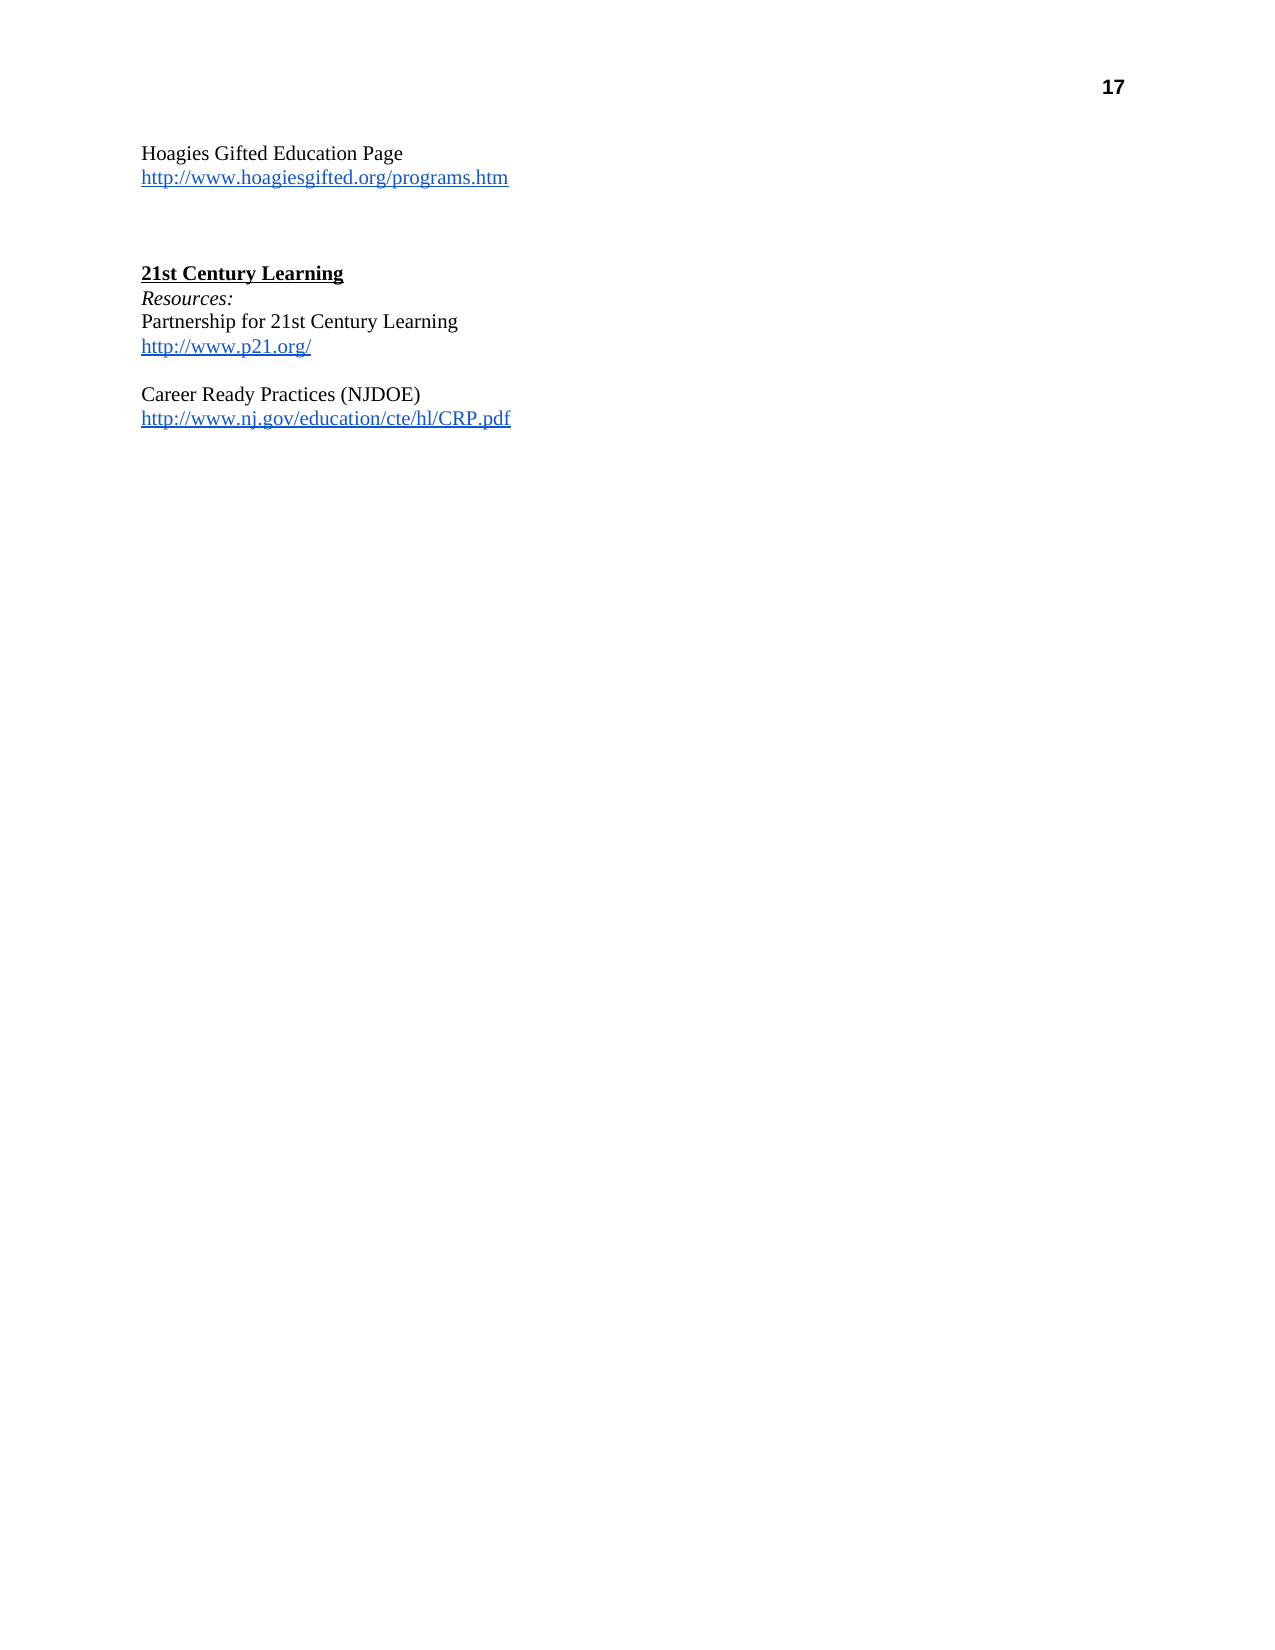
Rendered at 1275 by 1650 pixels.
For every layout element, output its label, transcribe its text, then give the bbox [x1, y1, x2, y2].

text 21st Century Learning [141, 261, 1125, 285]
text Resources: Partnership for 21st Century Learning [141, 285, 1125, 333]
text http://www.p21.org/ [141, 333, 1125, 358]
text Hoagies Gifted Education Page http://www.hoagiesgifted.org/programs.htm [141, 141, 1125, 189]
text Career Ready Practices (NJDOE) http://www.nj.gov/education/cte/hl/CRP.pdf [141, 382, 1125, 430]
